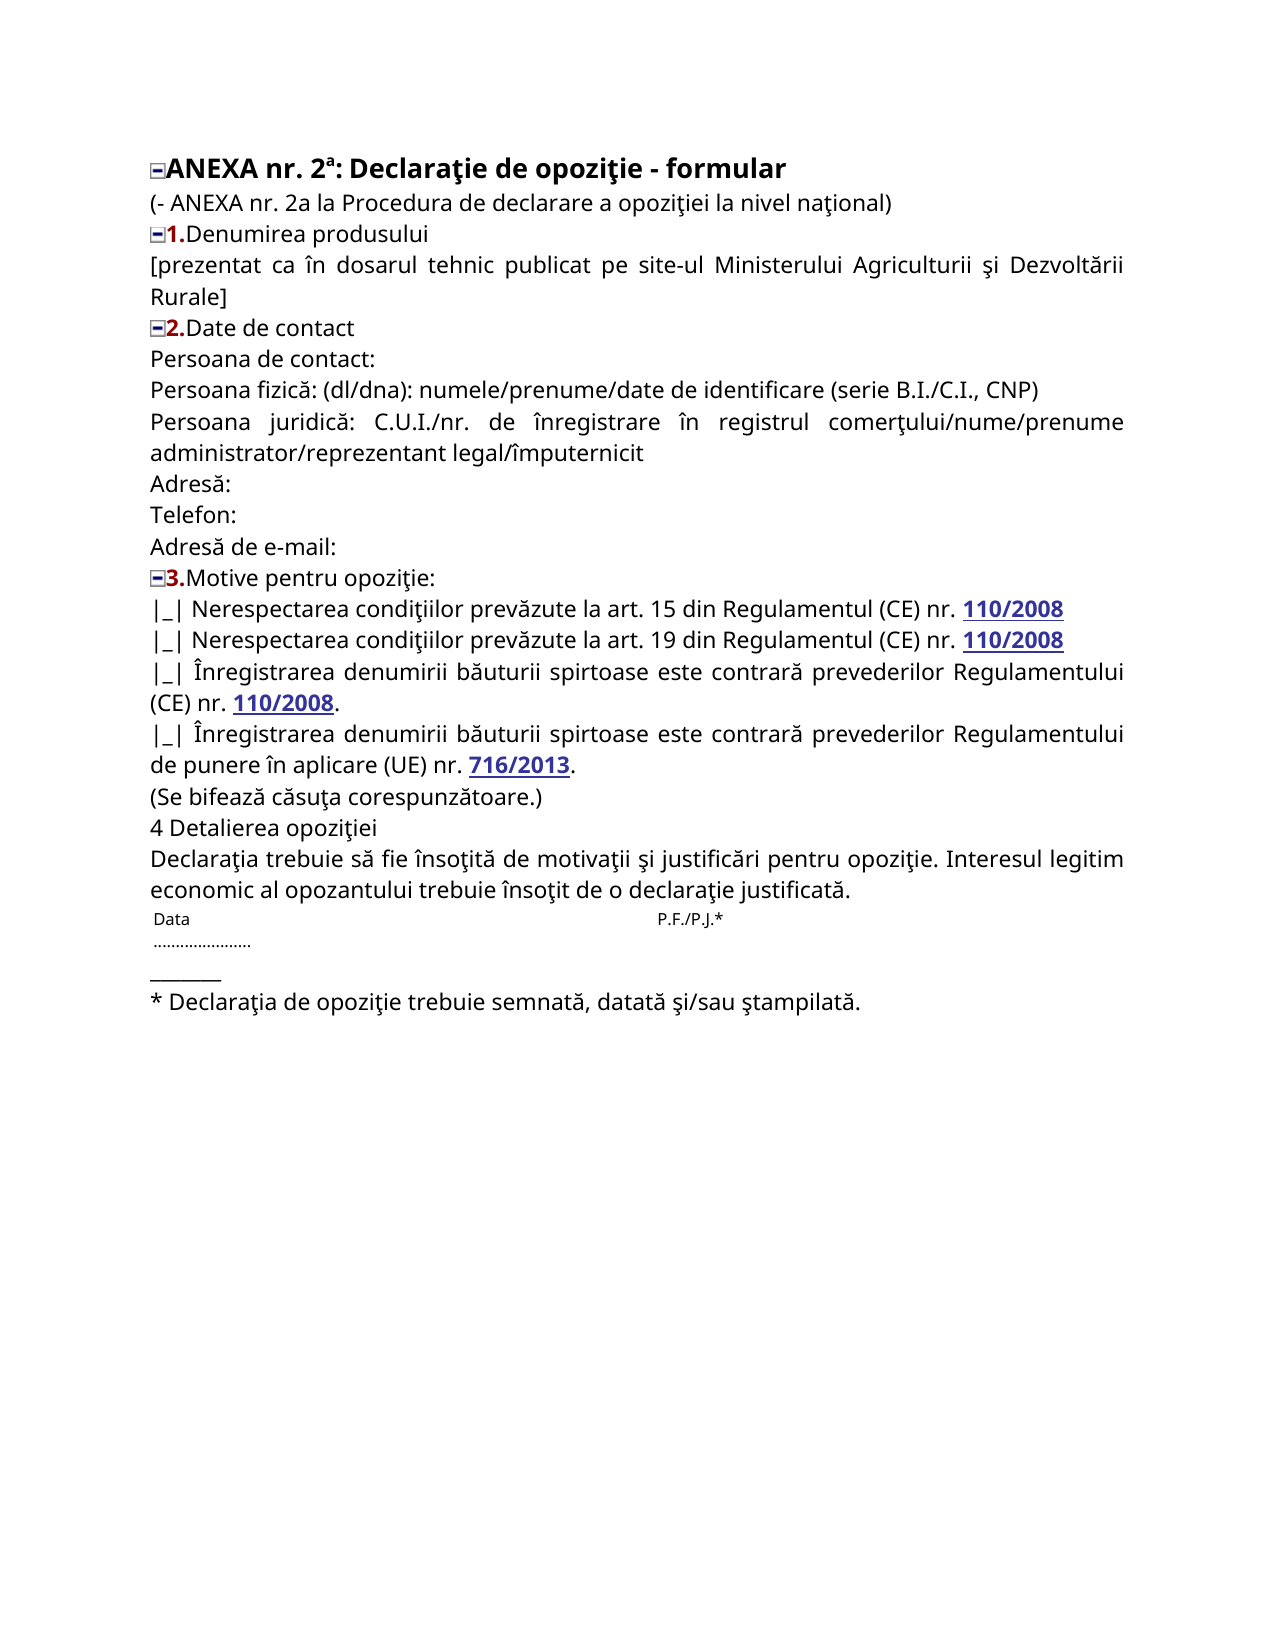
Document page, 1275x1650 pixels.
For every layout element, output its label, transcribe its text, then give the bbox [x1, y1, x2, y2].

picture [150, 570, 166, 587]
text 1.Denumirea produsului [150, 218, 1125, 249]
text 4 Detalierea opoziţiei [150, 812, 1125, 843]
picture [150, 163, 166, 179]
text Persoana fizică: (dl/dna): numele/prenume/date de identificare (serie B.I./C.I., CNP) [150, 374, 1125, 406]
text (- ANEXA nr. 2a la Procedura de declarare a opoziţiei la nivel naţional) [150, 187, 1125, 218]
picture [150, 227, 166, 243]
table_header P.F./P.J.* [655, 906, 1159, 954]
text |_| Înregistrarea denumirii băuturii spirtoase este contrară prevederilor Regulamentului de punere în aplicare (UE) nr. 716/2013. [150, 718, 1125, 781]
text Adresă: [150, 468, 1125, 499]
text |_| Nerespectarea condiţiilor prevăzute la art. 19 din Regulamentul (CE) nr. 110/2008 [150, 624, 1125, 656]
text * Declaraţia de opoziţie trebuie semnată, datată şi/sau ştampilată. [150, 985, 1125, 1017]
text |_| Înregistrarea denumirii băuturii spirtoase este contrară prevederilor Regulamentului (CE) nr. 110/2008. [150, 656, 1125, 718]
text 2.Date de contact [150, 312, 1125, 343]
text Adresă de e-mail: [150, 531, 1125, 562]
text _______ [150, 954, 1125, 985]
text Telefon: [150, 499, 1125, 531]
text |_| Nerespectarea condiţiilor prevăzute la art. 15 din Regulamentul (CE) nr. 110/2008 [150, 593, 1125, 624]
text Declaraţia trebuie să fie însoţită de motivaţii şi justificări pentru opoziţie. Interesul legitim economic al opozantului trebuie însoţit de o declaraţie justificată. [150, 843, 1125, 906]
text 3.Motive pentru opoziţie: [150, 562, 1125, 593]
text (Se bifează căsuţa corespunzătoare.) [150, 781, 1125, 812]
text ANEXA nr. 2a: Declaraţie de opoziţie - formular [150, 150, 1125, 187]
text Persoana juridică: C.U.I./nr. de înregistrare în registrul comerţului/nume/prenume administrator/reprezentant legal/împuternicit [150, 406, 1125, 468]
picture [150, 320, 166, 337]
table_header Data ...................... [152, 906, 655, 954]
text Persoana de contact: [150, 343, 1125, 374]
text [prezentat ca în dosarul tehnic publicat pe site-ul Ministerului Agriculturii şi Dezvoltării Rurale] [150, 249, 1125, 312]
